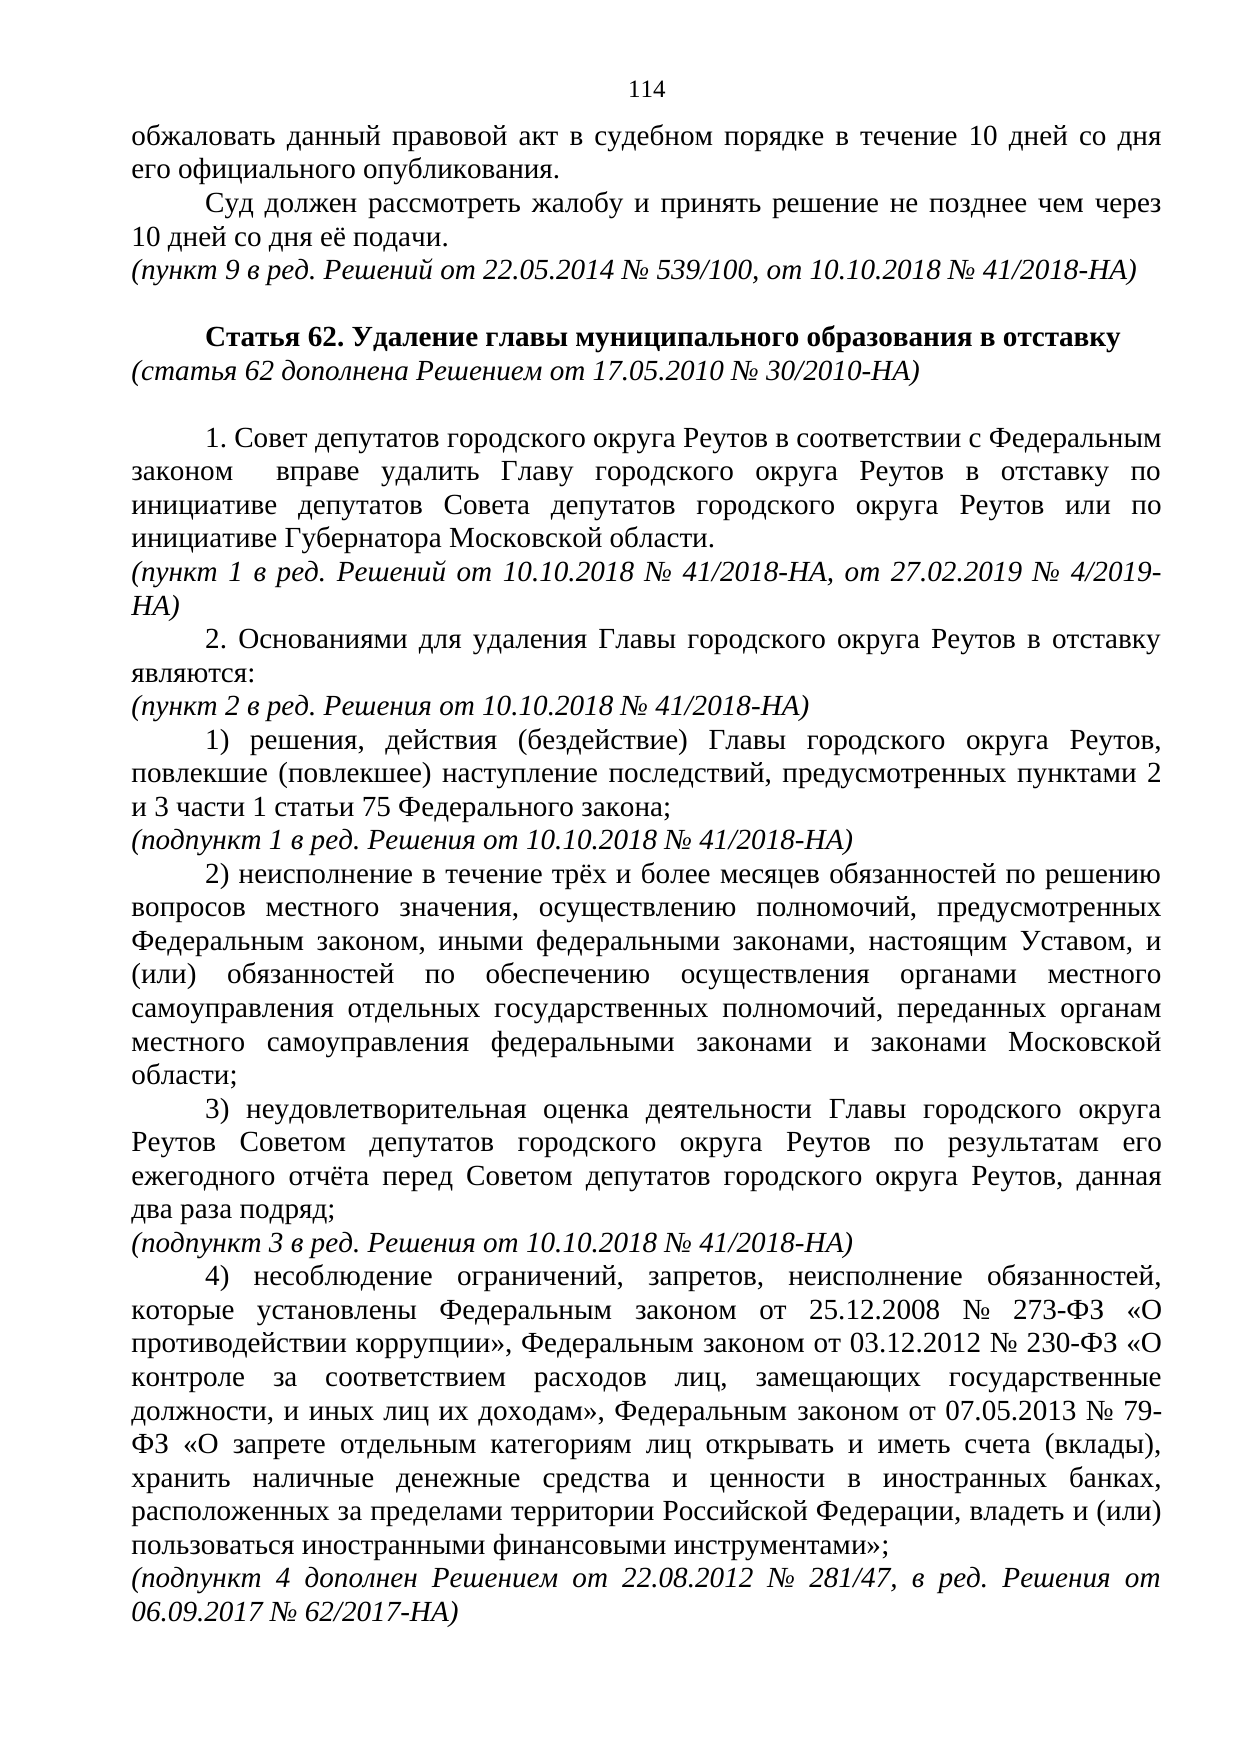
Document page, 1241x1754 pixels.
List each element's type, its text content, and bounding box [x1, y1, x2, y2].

text 1. Совет депутатов городского округа Реутов в соответствии с Федеральным законом вправе удалить Главу городского округа Реутов в отставку по инициативе депутатов Совета депутатов городского округа Реутов или по инициативе Губернатора Московской области. [131, 420, 1162, 554]
text 1) решения, действия (бездействие) Главы городского округа Реутов, повлекшие (повлекшее) наступление последствий, предусмотренных пунктами 2 и 3 части 1 статьи 75 Федерального закона; [131, 722, 1162, 822]
text (пункт 1 в ред. Решений от 10.10.2018 № 41/2018-НА, от 27.02.2019 № 4/2019-НА) [131, 554, 1162, 621]
text 4) несоблюдение ограничений, запретов, неисполнение обязанностей, которые установлены Федеральным законом от 25.12.2008 № 273-ФЗ «О противодействии коррупции», Федеральным законом от 03.12.2012 № 230-ФЗ «О контроле за соответствием расходов лиц, замещающих государственные должности, и иных лиц их доходам», Федеральным законом от 07.05.2013 № 79-ФЗ «О запрете отдельным категориям лиц открывать и иметь счета (вклады), хранить наличные денежные средства и ценности в иностранных банках, расположенных за пределами территории Российской Федерации, владеть и (или) пользоваться иностранными финансовыми инструментами»; [131, 1258, 1162, 1560]
text (подпункт 3 в ред. Решения от 10.10.2018 № 41/2018-НА) [131, 1225, 1162, 1258]
text (пункт 9 в ред. Решений от 22.05.2014 № 539/100, от 10.10.2018 № 41/2018-НА) [131, 252, 1162, 286]
text Суд должен рассмотреть жалобу и принять решение не позднее чем через 10 дней со дня её подачи. [131, 185, 1162, 252]
text (подпункт 1 в ред. Решения от 10.10.2018 № 41/2018-НА) [131, 822, 1162, 856]
text 2. Основаниями для удаления Главы городского округа Реутов в отставку являются: [131, 621, 1162, 688]
text (подпункт 4 дополнен Решением от 22.08.2012 № 281/47, в ред. Решения от 06.09.2017 № 62/2017-НА) [131, 1560, 1162, 1627]
text (статья 62 дополнена Решением от 17.05.2010 № 30/2010-НА) [131, 353, 1162, 386]
text 2) неисполнение в течение трёх и более месяцев обязанностей по решению вопросов местного значения, осуществлению полномочий, предусмотренных Федеральным законом, иными федеральными законами, настоящим Уставом, и (или) обязанностей по обеспечению осуществления органами местного самоуправления отдельных государственных полномочий, переданных органам местного самоуправления федеральными законами и законами Московской области; [131, 856, 1162, 1091]
text 3) неудовлетворительная оценка деятельности Главы городского округа Реутов Советом депутатов городского округа Реутов по результатам его ежегодного отчёта перед Советом депутатов городского округа Реутов, данная два раза подряд; [131, 1091, 1162, 1225]
text Статья 62. Удаление главы муниципального образования в отставку [131, 319, 1162, 353]
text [131, 118, 1162, 185]
text (пункт 2 в ред. Решения от 10.10.2018 № 41/2018-НА) [131, 688, 1162, 722]
